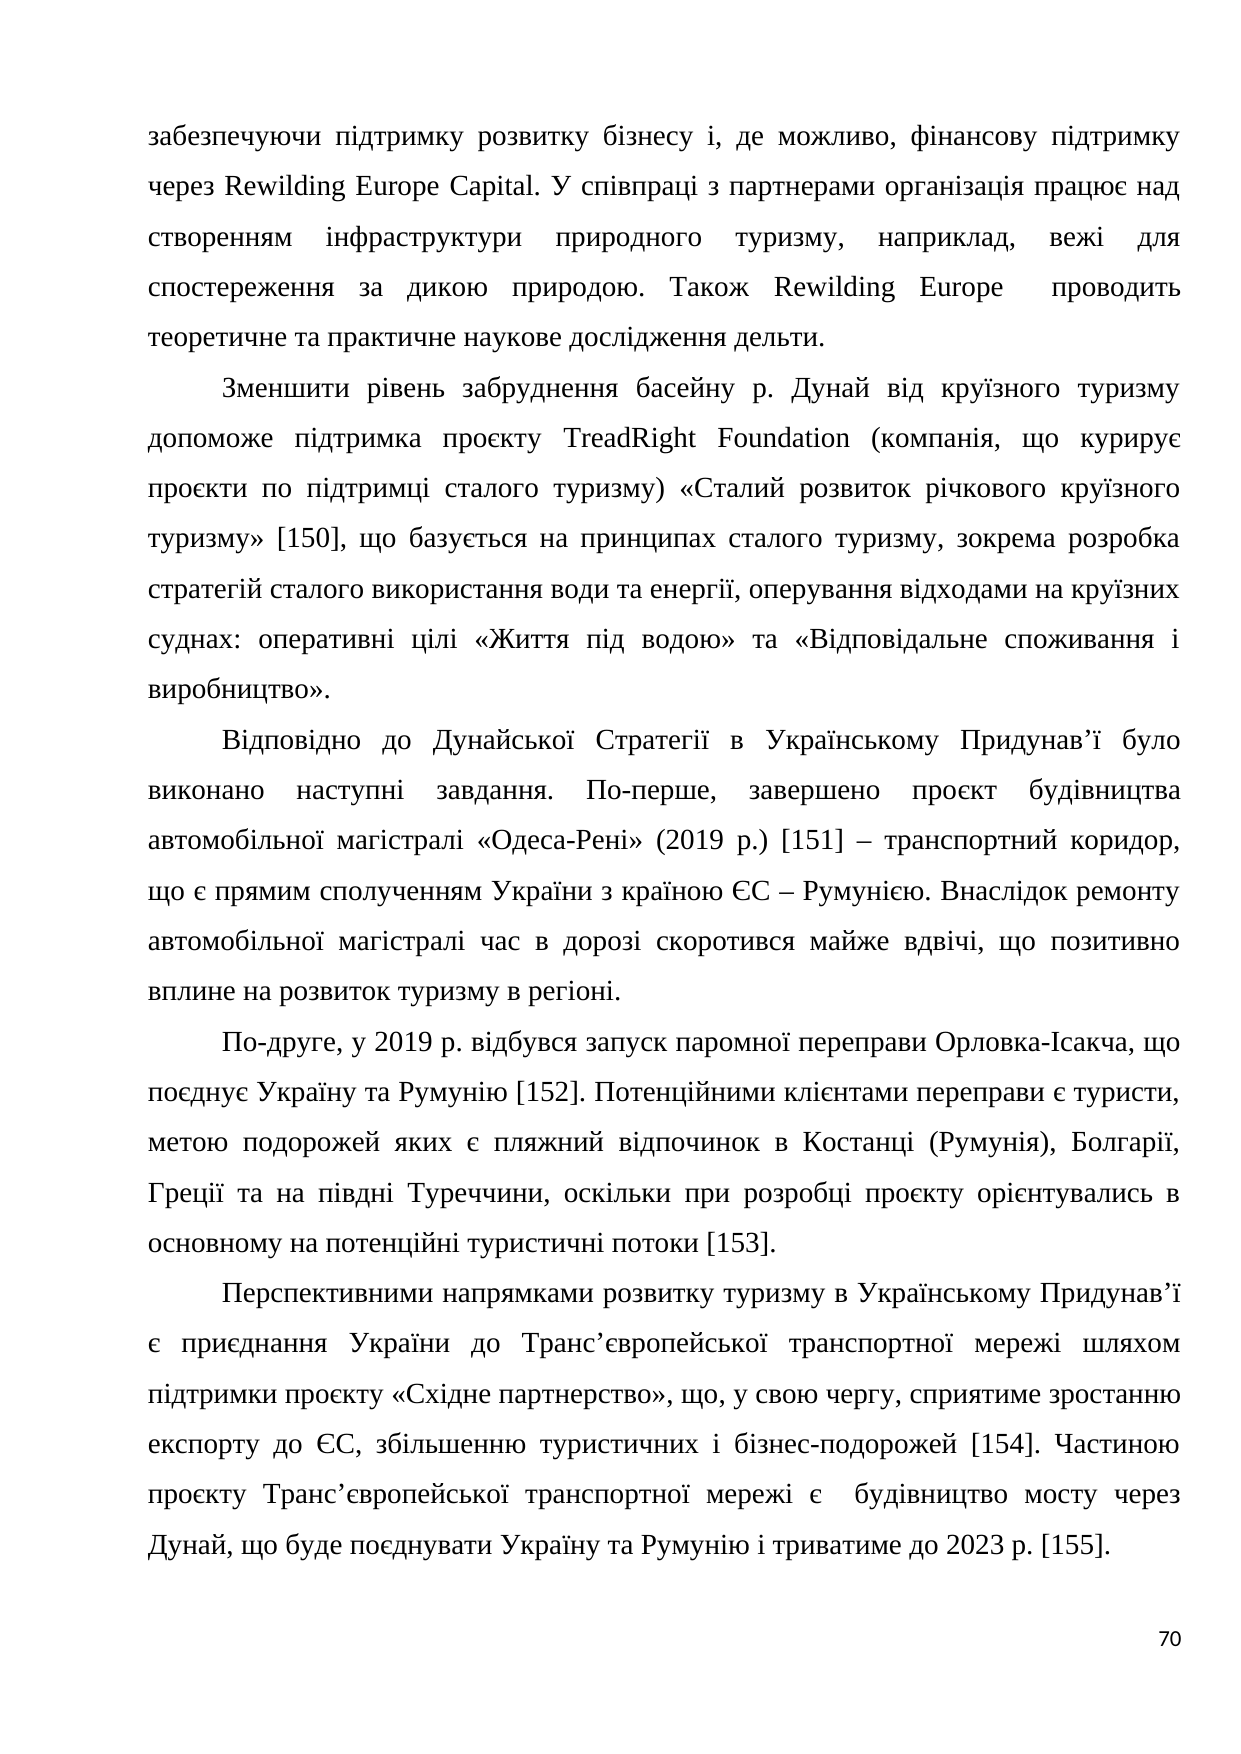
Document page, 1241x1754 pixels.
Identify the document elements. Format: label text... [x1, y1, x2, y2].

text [148, 118, 1181, 353]
text Зменшити рівень забруднення басейну р. Дунай від круїзного туризму допоможе підтримка проєкту TreadRight Foundation (компанія, що курирує проєкти по підтримці сталого туризму) «Сталий розвиток річкового круїзного туризму» [150], що базується на принципах сталого туризму, зокрема розробка стратегій сталого використання води та енергії, оперування відходами на круїзних суднах: оперативні цілі «Життя під водою» та «Відповідальне споживання і виробництво». [148, 370, 1181, 705]
text Перспективними напрямками розвитку туризму в Українському Придунав’ї є приєднання України до Транс’європейської транспортної мережі шляхом підтримки проєкту «Східне партнерство», що, у свою чергу, сприятиме зростанню експорту до ЄС, збільшенню туристичних і бізнес-подорожей [154]. Частиною проєкту Транс’європейської транспортної мережі є будівництво мосту через Дунай, що буде поєднувати Україну та Румунію і триватиме до 2023 р. [155]. [148, 1275, 1181, 1560]
text Відповідно до Дунайської Стратегії в Українському Придунав’ї було виконано наступні завдання. По-перше, завершено проєкт будівництва автомобільної магістралі «Одеса-Рені» (2019 р.) [151] – транспортний коридор, що є прямим сполученням України з країною ЄС – Румунією. Внаслідок ремонту автомобільної магістралі час в дорозі скоротився майже вдвічі, що позитивно вплине на розвиток туризму в регіоні. [148, 722, 1181, 1007]
text По-друге, у 2019 р. відбувся запуск паромної переправи Орловка-Ісакча, що поєднує Україну та Румунію [152]. Потенційними клієнтами переправи є туристи, метою подорожей яких є пляжний відпочинок в Костанці (Румунія), Болгарії, Греції та на півдні Туреччини, оскільки при розробці проєкту орієнтувались в основному на потенційні туристичні потоки [153]. [148, 1024, 1181, 1258]
